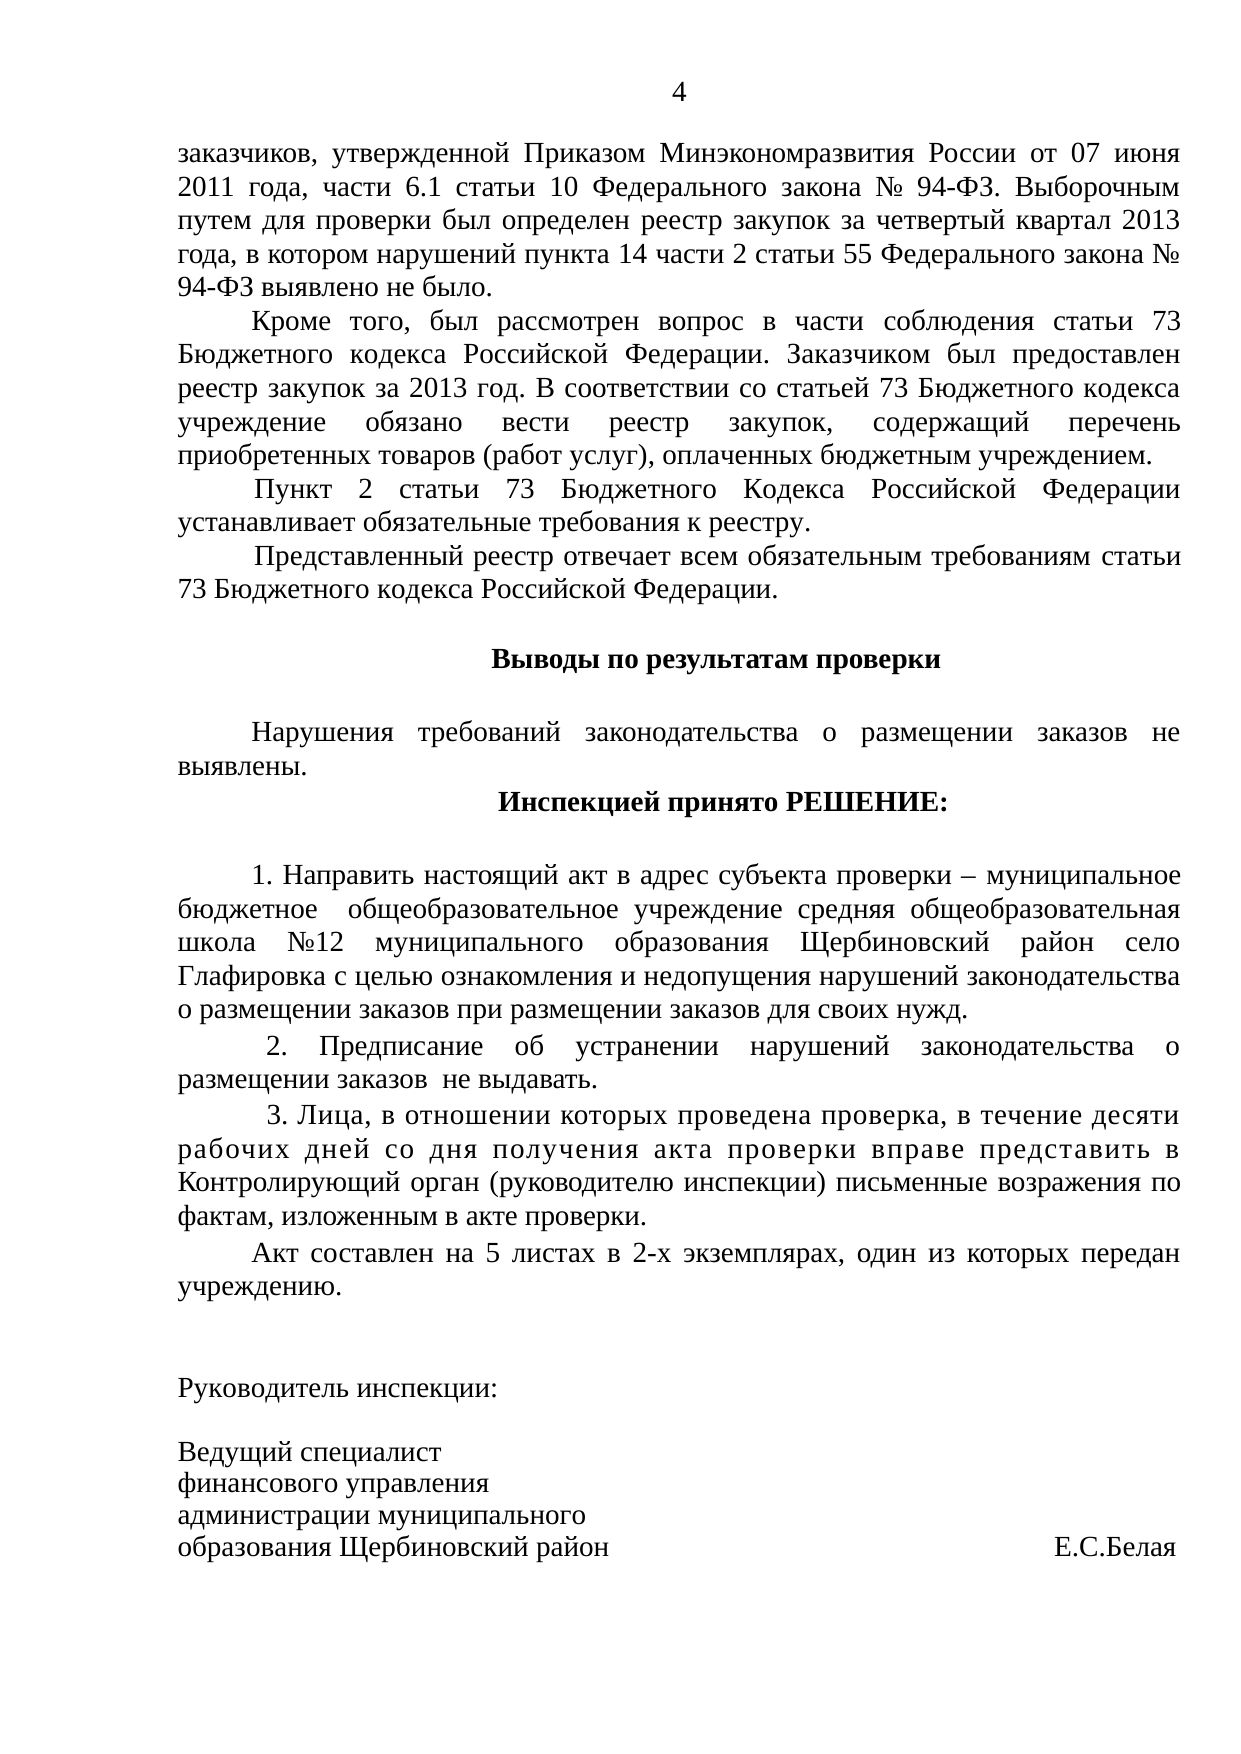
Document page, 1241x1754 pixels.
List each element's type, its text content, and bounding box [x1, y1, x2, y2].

text администрации муниципального [177, 1499, 1181, 1531]
text Нарушения требований законодательства о размещении заказов не выявлены. [177, 714, 1181, 781]
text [177, 135, 1181, 303]
text Акт составлен на 5 листах в 2-х экземплярах, один из которых передан учреждению. [177, 1235, 1181, 1302]
text 2. Предписание об устранении нарушений законодательства о размещении заказов не выдавать. [177, 1028, 1181, 1095]
text Кроме того, был рассмотрен вопрос в части соблюдения статьи 73 Бюджетного кодекса Российской Федерации. Заказчиком был предоставлен реестр закупок за 2013 год. В соответствии со статьей 73 Бюджетного кодекса учреждение обязано вести реестр закупок, содержащий перечень приобретенных товаров (работ услуг), оплаченных бюджетным учреждением. [177, 303, 1181, 471]
text образования Щербиновский район Е.С.Белая [177, 1531, 1181, 1563]
text Выводы по результатам проверки [177, 641, 1181, 675]
text 1. Направить настоящий акт в адрес субъекта проверки – муниципальное бюджетное общеобразовательное учреждение средняя общеобразовательная школа №12 муниципального образования Щербиновский район село Глафировка с целью ознакомления и недопущения нарушений законодательства о размещении заказов при размещении заказов для своих нужд. [177, 857, 1181, 1025]
text Пункт 2 статьи 73 Бюджетного Кодекса Российской Федерации устанавливает обязательные требования к реестру. [177, 471, 1181, 538]
text финансового управления [177, 1467, 1181, 1499]
text Ведущий специалист [177, 1436, 1181, 1467]
text Инспекцией принято РЕШЕНИЕ: [177, 784, 1181, 818]
text Представленный реестр отвечает всем обязательным требованиям статьи 73 Бюджетного кодекса Российской Федерации. [177, 538, 1181, 605]
text Руководитель инспекции: [177, 1372, 1181, 1404]
text 3. Лица, в отношении которых проведена проверка, в течение десяти рабочих дней со дня получения акта проверки вправе представить в Контролирующий орган (руководителю инспекции) письменные возражения по фактам, изложенным в акте проверки. [177, 1098, 1181, 1232]
